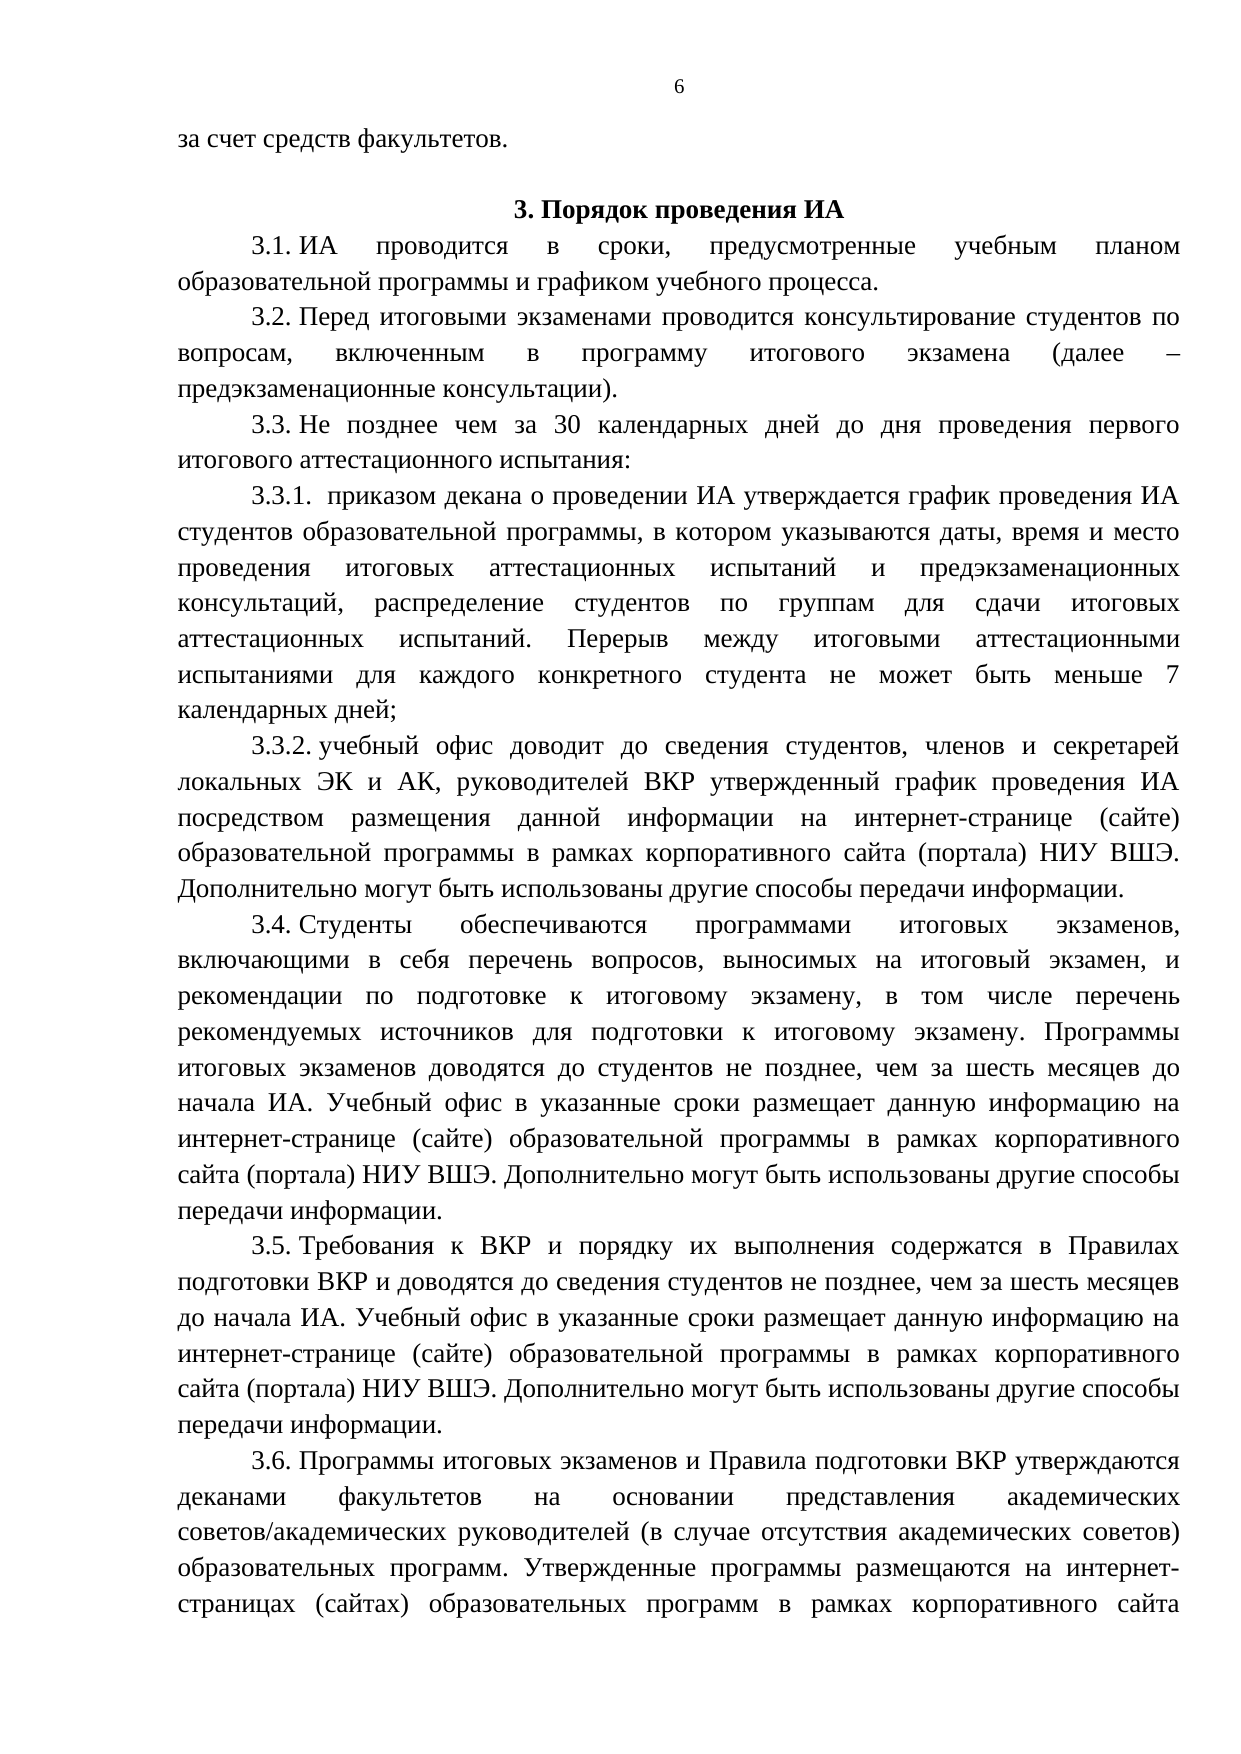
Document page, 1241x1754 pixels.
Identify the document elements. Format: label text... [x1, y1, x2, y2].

list Порядок проведения ИА [177, 193, 1181, 224]
list Перед итоговыми экзаменами проводится консультирование студентов по вопросам, включенным в программу итогового экзамена (далее – предэкзаменационные консультации). [177, 301, 1181, 403]
list Не позднее чем за 30 календарных дней до дня проведения первого итогового аттестационного испытания: [177, 408, 1181, 474]
list Требования к ВКР и порядку их выполнения содержатся в Правилах подготовки ВКР и доводятся до сведения студентов не позднее, чем за шесть месяцев до начала ИА. Учебный офис в указанные сроки размещает данную информацию на интернет-странице (сайте) образовательной программы в рамках корпоративного сайта (портала) НИУ ВШЭ. Дополнительно могут быть использованы другие способы передачи информации. [177, 1229, 1181, 1439]
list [177, 122, 1181, 153]
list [177, 1444, 1181, 1618]
list учебный офис доводит до сведения студентов, членов и секретарей локальных ЭК и АК, руководителей ВКР утвержденный график проведения ИА посредством размещения данной информации на интернет-странице (сайте) образовательной программы в рамках корпоративного сайта (портала) НИУ ВШЭ. Дополнительно могут быть использованы другие способы передачи информации. [177, 729, 1181, 903]
list ИА проводится в сроки, предусмотренные учебным планом образовательной программы и графиком учебного процесса. [177, 229, 1181, 296]
list приказом декана о проведении ИА утверждается график проведения ИА студентов образовательной программы, в котором указываются даты, время и место проведения итоговых аттестационных испытаний и предэкзаменационных консультаций, распределение студентов по группам для сдачи итоговых аттестационных испытаний. Перерыв между итоговыми аттестационными испытаниями для каждого конкретного студента не может быть меньше 7 календарных дней; [177, 479, 1181, 725]
list Студенты обеспечиваются программами итоговых экзаменов, включающими в себя перечень вопросов, выносимых на итоговый экзамен, и рекомендации по подготовке к итоговому экзамену, в том числе перечень рекомендуемых источников для подготовки к итоговому экзамену. Программы итоговых экзаменов доводятся до студентов не позднее, чем за шесть месяцев до начала ИА. Учебный офис в указанные сроки размещает данную информацию на интернет-странице (сайте) образовательной программы в рамках корпоративного сайта (портала) НИУ ВШЭ. Дополнительно могут быть использованы другие способы передачи информации. [177, 908, 1181, 1225]
